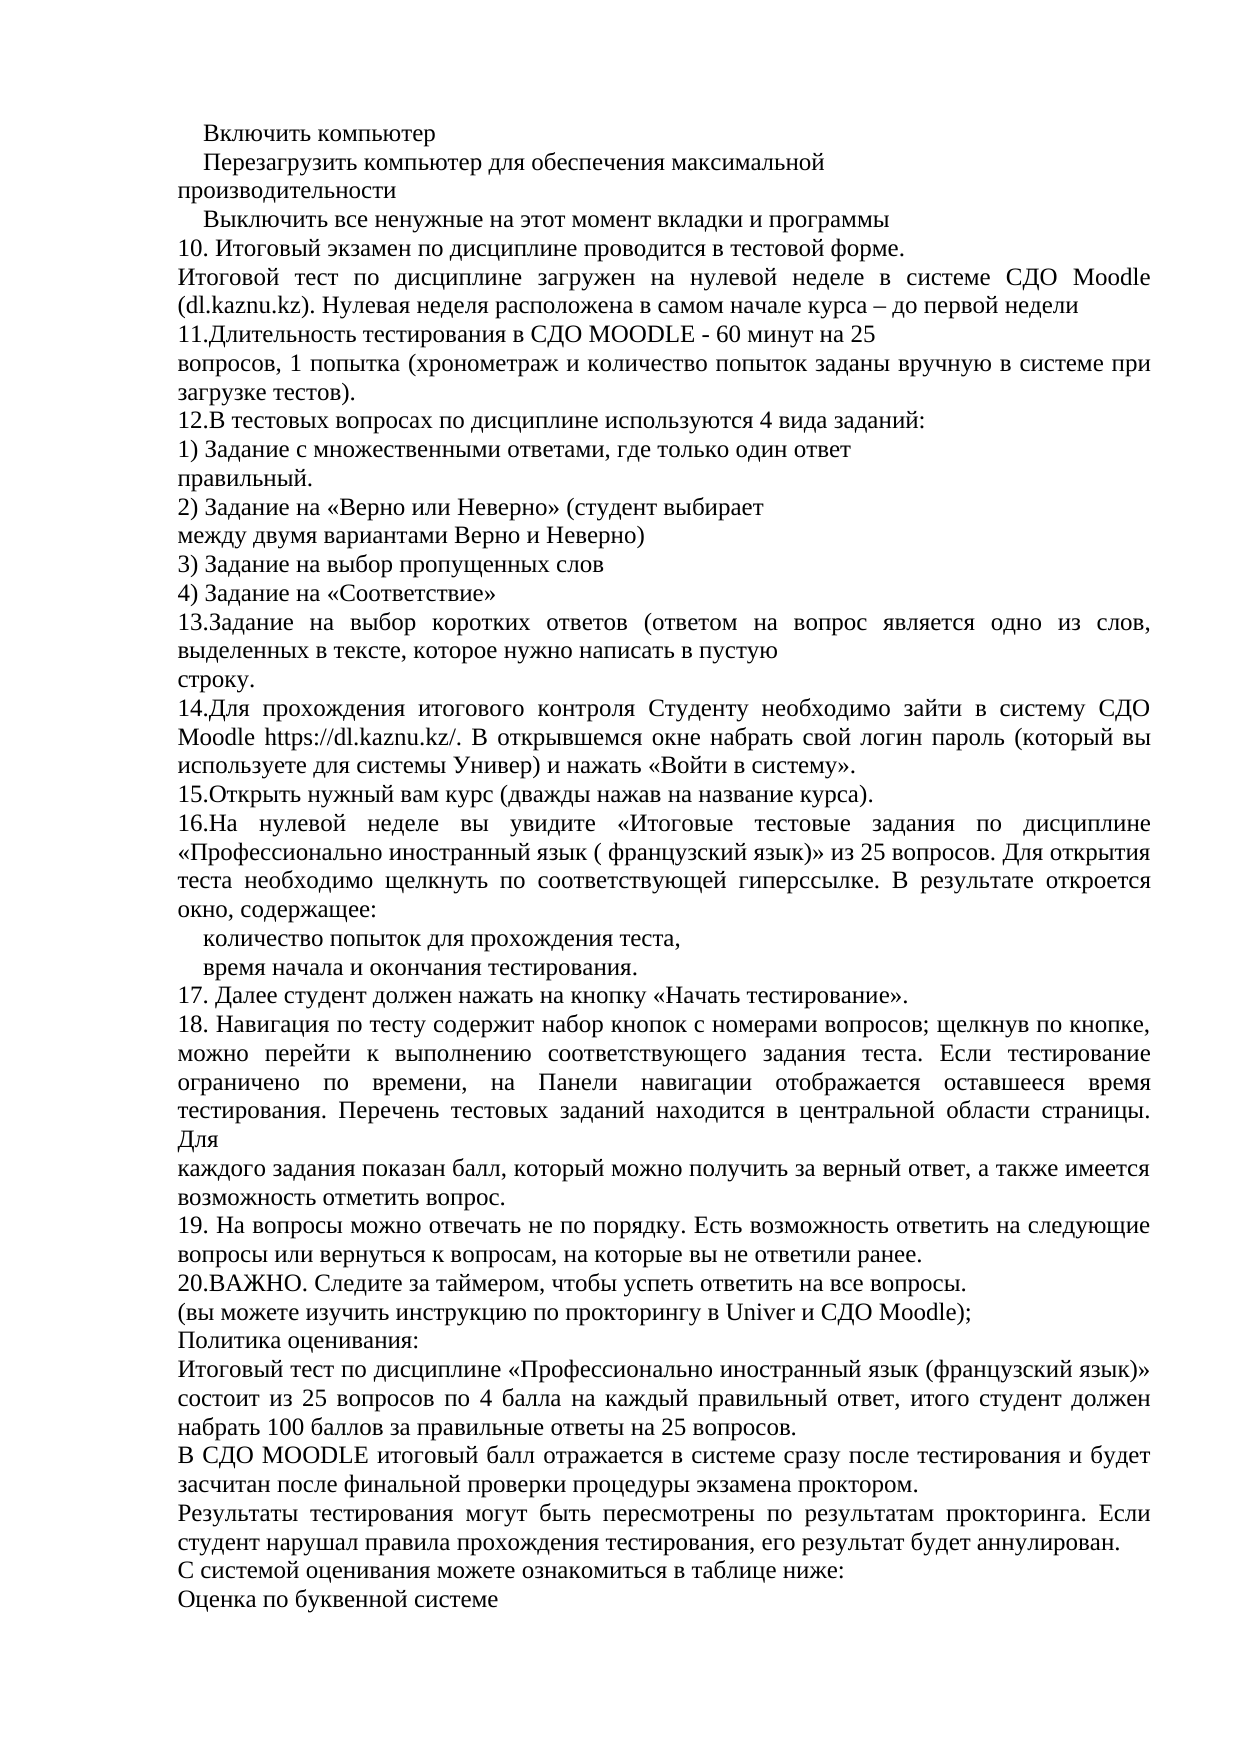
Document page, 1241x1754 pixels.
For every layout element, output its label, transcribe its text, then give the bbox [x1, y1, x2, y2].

text  Включить компьютер [177, 118, 1152, 147]
text 3) Задание на выбор пропущенных слов [177, 549, 1152, 578]
text  Выключить все ненужные на этот момент вкладки и программы [177, 204, 1152, 233]
text правильный. [177, 463, 1152, 492]
text 10. Итоговый экзамен по дисциплине проводится в тестовой форме. [177, 233, 1152, 262]
text  количество попыток для прохождения теста, [177, 923, 1152, 952]
text 18. Навигация по тесту содержит набор кнопок с номерами вопросов; щелкнув по кнопке, можно перейти к выполнению соответствующего задания теста. Если тестирование ограничено по времени, на Панели навигации отображается оставшееся время тестирования. Перечень тестовых заданий находится в центральной области страницы. Для [177, 1009, 1152, 1153]
text (вы можете изучить инструкцию по прокторингу в Univer и СДО Moodle); [177, 1297, 1152, 1326]
text 11.Длительность тестирования в СДО MOODLE - 60 минут на 25 [177, 319, 1152, 348]
text Политика оценивания: [177, 1326, 1152, 1354]
text 1) Задание с множественными ответами, где только один ответ [177, 434, 1152, 463]
text производительности [177, 176, 1152, 204]
text 19. На вопросы можно отвечать не по порядку. Есть возможность ответить на следующие вопросы или вернуться к вопросам, на которые вы не ответили ранее. [177, 1211, 1152, 1268]
text  время начала и окончания тестирования. [177, 952, 1152, 981]
text 13.Задание на выбор коротких ответов (ответом на вопрос является одно из слов, выделенных в тексте, которое нужно написать в пустую [177, 607, 1152, 664]
text каждого задания показан балл, который можно получить за верный ответ, а также имеется возможность отметить вопрос. [177, 1153, 1152, 1211]
text 15.Открыть нужный вам курс (дважды нажав на название курса). [177, 779, 1152, 808]
text Итоговый тест по дисциплине «Профессионально иностранный язык (французский язык)» состоит из 25 вопросов по 4 балла на каждый правильный ответ, итого студент должен набрать 100 баллов за правильные ответы на 25 вопросов. [177, 1354, 1152, 1441]
text  Перезагрузить компьютер для обеспечения максимальной [177, 147, 1152, 176]
text С системой оценивания можете ознакомиться в таблице ниже: [177, 1556, 1152, 1584]
text между двумя вариантами Верно и Неверно) [177, 521, 1152, 549]
text 20.ВАЖНО. Следите за таймером, чтобы успеть ответить на все вопросы. [177, 1268, 1152, 1297]
text В СДО MOODLE итоговый балл отражается в системе сразу после тестирования и будет засчитан после финальной проверки процедуры экзамена проктором. [177, 1441, 1152, 1498]
text 16.На нулевой неделе вы увидите «Итоговые тестовые задания по дисциплине «Профессионально иностранный язык ( французский язык)» из 25 вопросов. Для открытия теста необходимо щелкнуть по соответствующей гиперссылке. В результате откроется окно, содержащее: [177, 808, 1152, 923]
text Результаты тестирования могут быть пересмотрены по результатам прокторинга. Если студент нарушал правила прохождения тестирования, его результат будет аннулирован. [177, 1498, 1152, 1556]
text 12.В тестовых вопросах по дисциплине используются 4 вида заданий: [177, 406, 1152, 434]
text 4) Задание на «Соответствие» [177, 578, 1152, 607]
text 17. Далее студент должен нажать на кнопку «Начать тестирование». [177, 981, 1152, 1009]
text вопросов, 1 попытка (хронометраж и количество попыток заданы вручную в системе при загрузке тестов). [177, 348, 1152, 406]
text 2) Задание на «Верно или Неверно» (студент выбирает [177, 492, 1152, 521]
text Итоговой тест по дисциплине загружен на нулевой неделе в системе СДО Moodle (dl.kaznu.kz). Нулевая неделя расположена в самом начале курса – до первой недели [177, 262, 1152, 319]
text 14.Для прохождения итогового контроля Студенту необходимо зайти в систему СДО Moodle https://dl.kaznu.kz/. В открывшемся окне набрать свой логин пароль (который вы используете для системы Универ) и нажать «Войти в систему». [177, 693, 1152, 779]
text строку. [177, 664, 1152, 693]
text Оценка по буквенной системе [177, 1584, 1152, 1613]
